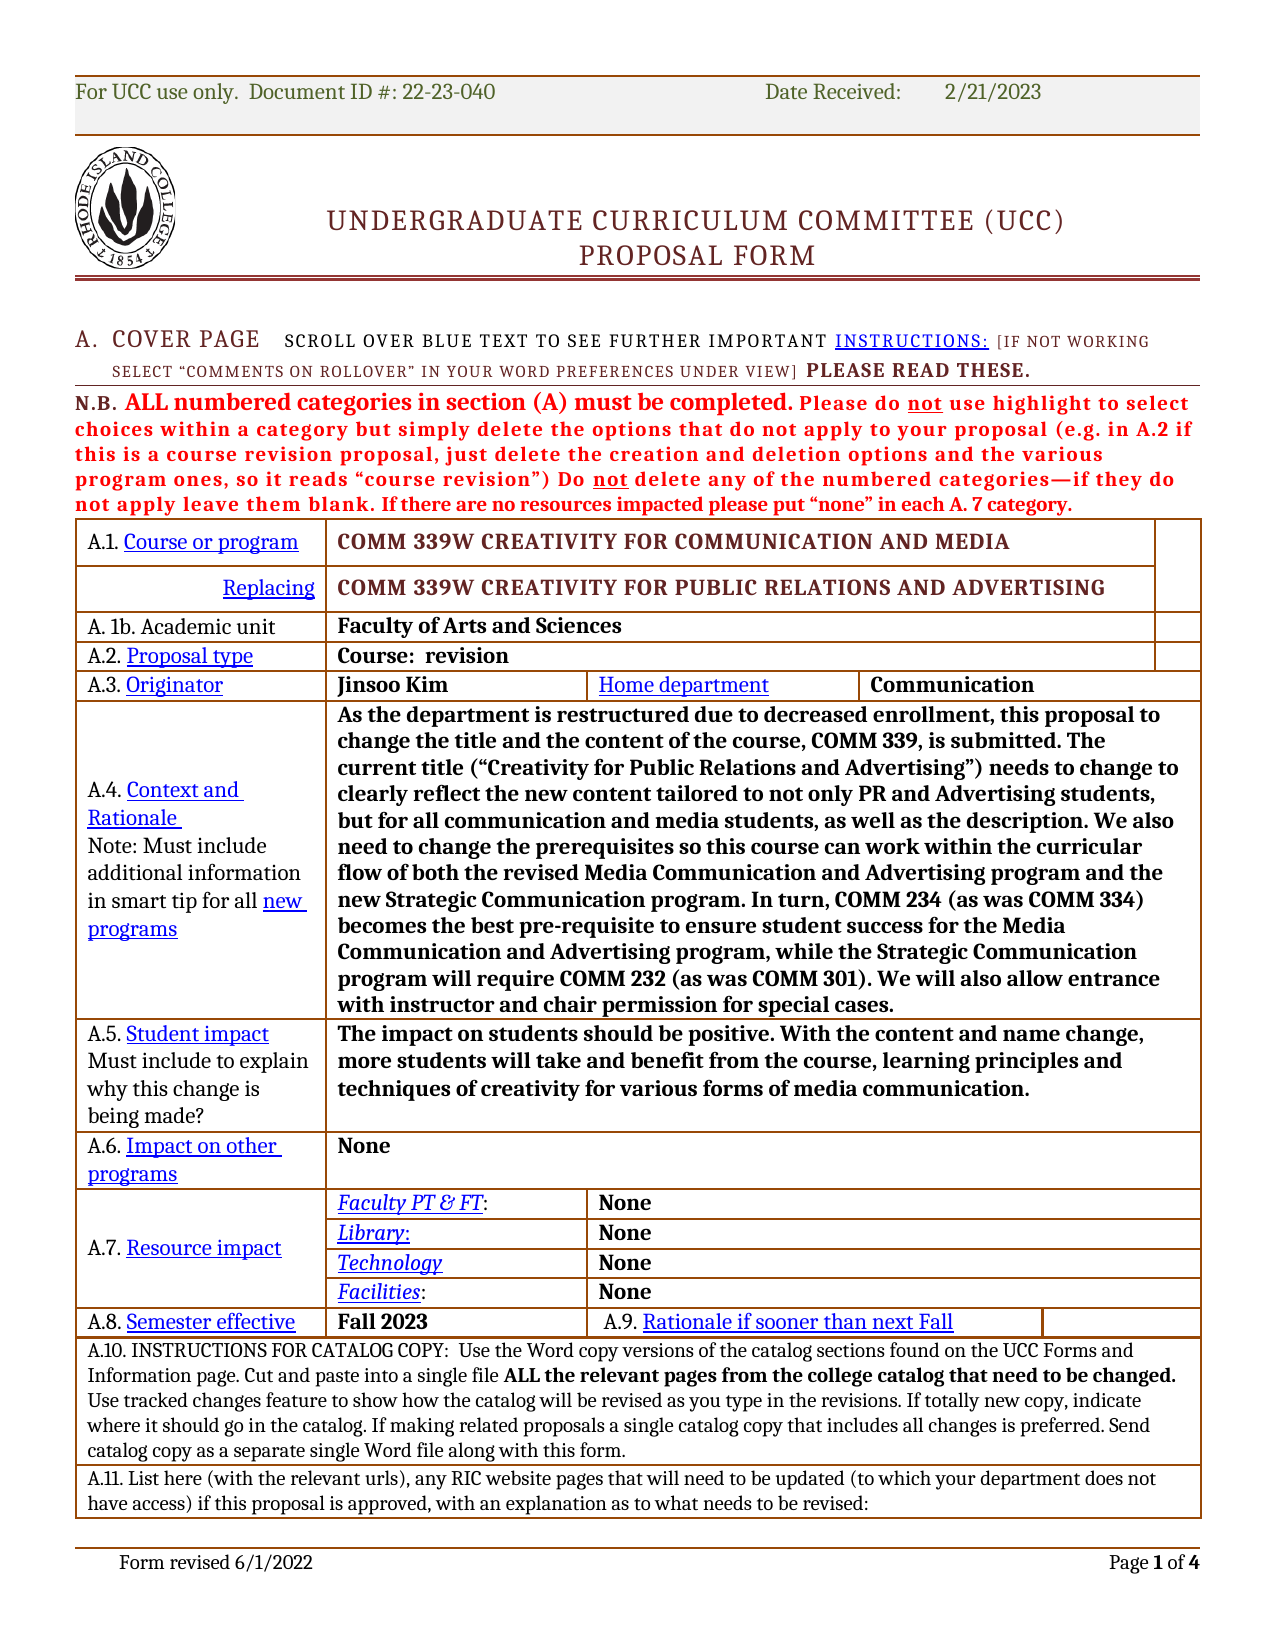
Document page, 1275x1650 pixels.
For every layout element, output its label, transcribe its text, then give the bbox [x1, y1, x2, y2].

table_cell A. 1b. Academic unit [77, 613, 325, 641]
text N.B. ALL numbered categories in section (A) must be completed. Please do not use highlight to select choices within a category but simply delete the options that do not apply to your proposal (e.g. in A.2 if this is a course revision proposal, just delete the creation and deletion options and the various program ones, so it reads “course revision”) Do not delete any of the numbered categories—if they do not apply leave them blank. If there are no resources impacted please put “none” in each A. 7 category. [75, 388, 1200, 517]
table_cell A.11. List here (with the relevant urls), any RIC website pages that will need to be updated (to which your department does not have access) if this proposal is approved, with an explanation as to what needs to be revised: [77, 1466, 1200, 1517]
table_cell Technology [327, 1250, 586, 1277]
table_header [1156, 520, 1200, 611]
picture [75, 147, 176, 269]
table_cell Jinsoo Kim [327, 672, 586, 700]
table_cell Fall 2023 [327, 1309, 586, 1336]
table_cell None [588, 1279, 1200, 1307]
table_cell The impact on students should be positive. With the content and name change, more students will take and benefit from the course, learning principles and techniques of creativity for various forms of media communication. [327, 1020, 1200, 1131]
table_cell Home department [588, 672, 858, 700]
table_header A.1. Course or program [77, 520, 325, 564]
table_cell COMM 339W Creativity for Public Relations and Advertising [327, 567, 1154, 611]
table_cell A.7. Resource impact [77, 1190, 325, 1307]
table_cell A.10. INSTRUCTIONS FOR CATALOG COPY: Use the Word copy versions of the catalog sections found on the UCC Forms and Information page. Cut and paste into a single file ALL the relevant pages from the college catalog that need to be changed. Use tracked changes feature to show how the catalog will be revised as you type in the revisions. If totally new copy, indicate where it should go in the catalog. If making related proposals a single catalog copy that includes all changes is preferred. Send catalog copy as a separate single Word file along with this form. [77, 1339, 1200, 1464]
subtitle UNDERGRADUATE CURRICULUM COMMITTEE (UCC) PROPOSAL FORM [75, 204, 1200, 275]
table_cell Facilities: [327, 1279, 586, 1307]
table_cell None [327, 1133, 1200, 1188]
table_cell None [588, 1220, 1200, 1247]
table_cell [1156, 613, 1200, 641]
table_cell Faculty of Arts and Sciences [327, 613, 1154, 641]
table_cell Communication [860, 672, 1200, 700]
table_cell Faculty PT & FT: [327, 1190, 586, 1218]
table_cell A.8. Semester effective [77, 1309, 325, 1336]
table_cell A.5. Student impact Must include to explain why this change is being made? [77, 1020, 325, 1131]
table_cell A.4. Context and Rationale Note: Must include additional information in smart tip for all new programs [77, 702, 325, 1018]
table_cell Course: revision [327, 643, 1154, 670]
table_cell [1156, 643, 1200, 670]
table_cell A.3. Originator [77, 672, 325, 700]
table_cell A.6. Impact on other programs [77, 1133, 325, 1188]
subtitle Cover page scroll over blue text to see further important instructions: [if not working select “COMMents on rollover” in your Word preferences under view] please read these. [75, 324, 1200, 385]
table_cell A.9. Rationale if sooner than next Fall [588, 1309, 1041, 1336]
table_cell Library: [327, 1220, 586, 1247]
table_cell None [588, 1250, 1200, 1277]
table_cell Replacing [77, 567, 325, 611]
table_cell As the department is restructured due to decreased enrollment, this proposal to change the title and the content of the course, COMM 339, is submitted. The current title (“Creativity for Public Relations and Advertising”) needs to change to clearly reflect the new content tailored to not only PR and Advertising students, but for all communication and media students, as well as the description. We also need to change the prerequisites so this course can work within the curricular flow of both the revised Media Communication and Advertising program and the new Strategic Communication program. In turn, COMM 234 (as was COMM 334) becomes the best pre-requisite to ensure student success for the Media Communication and Advertising program, while the Strategic Communication program will require COMM 232 (as was COMM 301). We will also allow entrance with instructor and chair permission for special cases. [327, 702, 1200, 1018]
table_cell None [588, 1190, 1200, 1218]
table_header COMM 339W CREATIVITY FOR communication and Media [327, 520, 1154, 564]
table_cell A.2. Proposal type [77, 643, 325, 670]
table_cell [1044, 1309, 1200, 1336]
